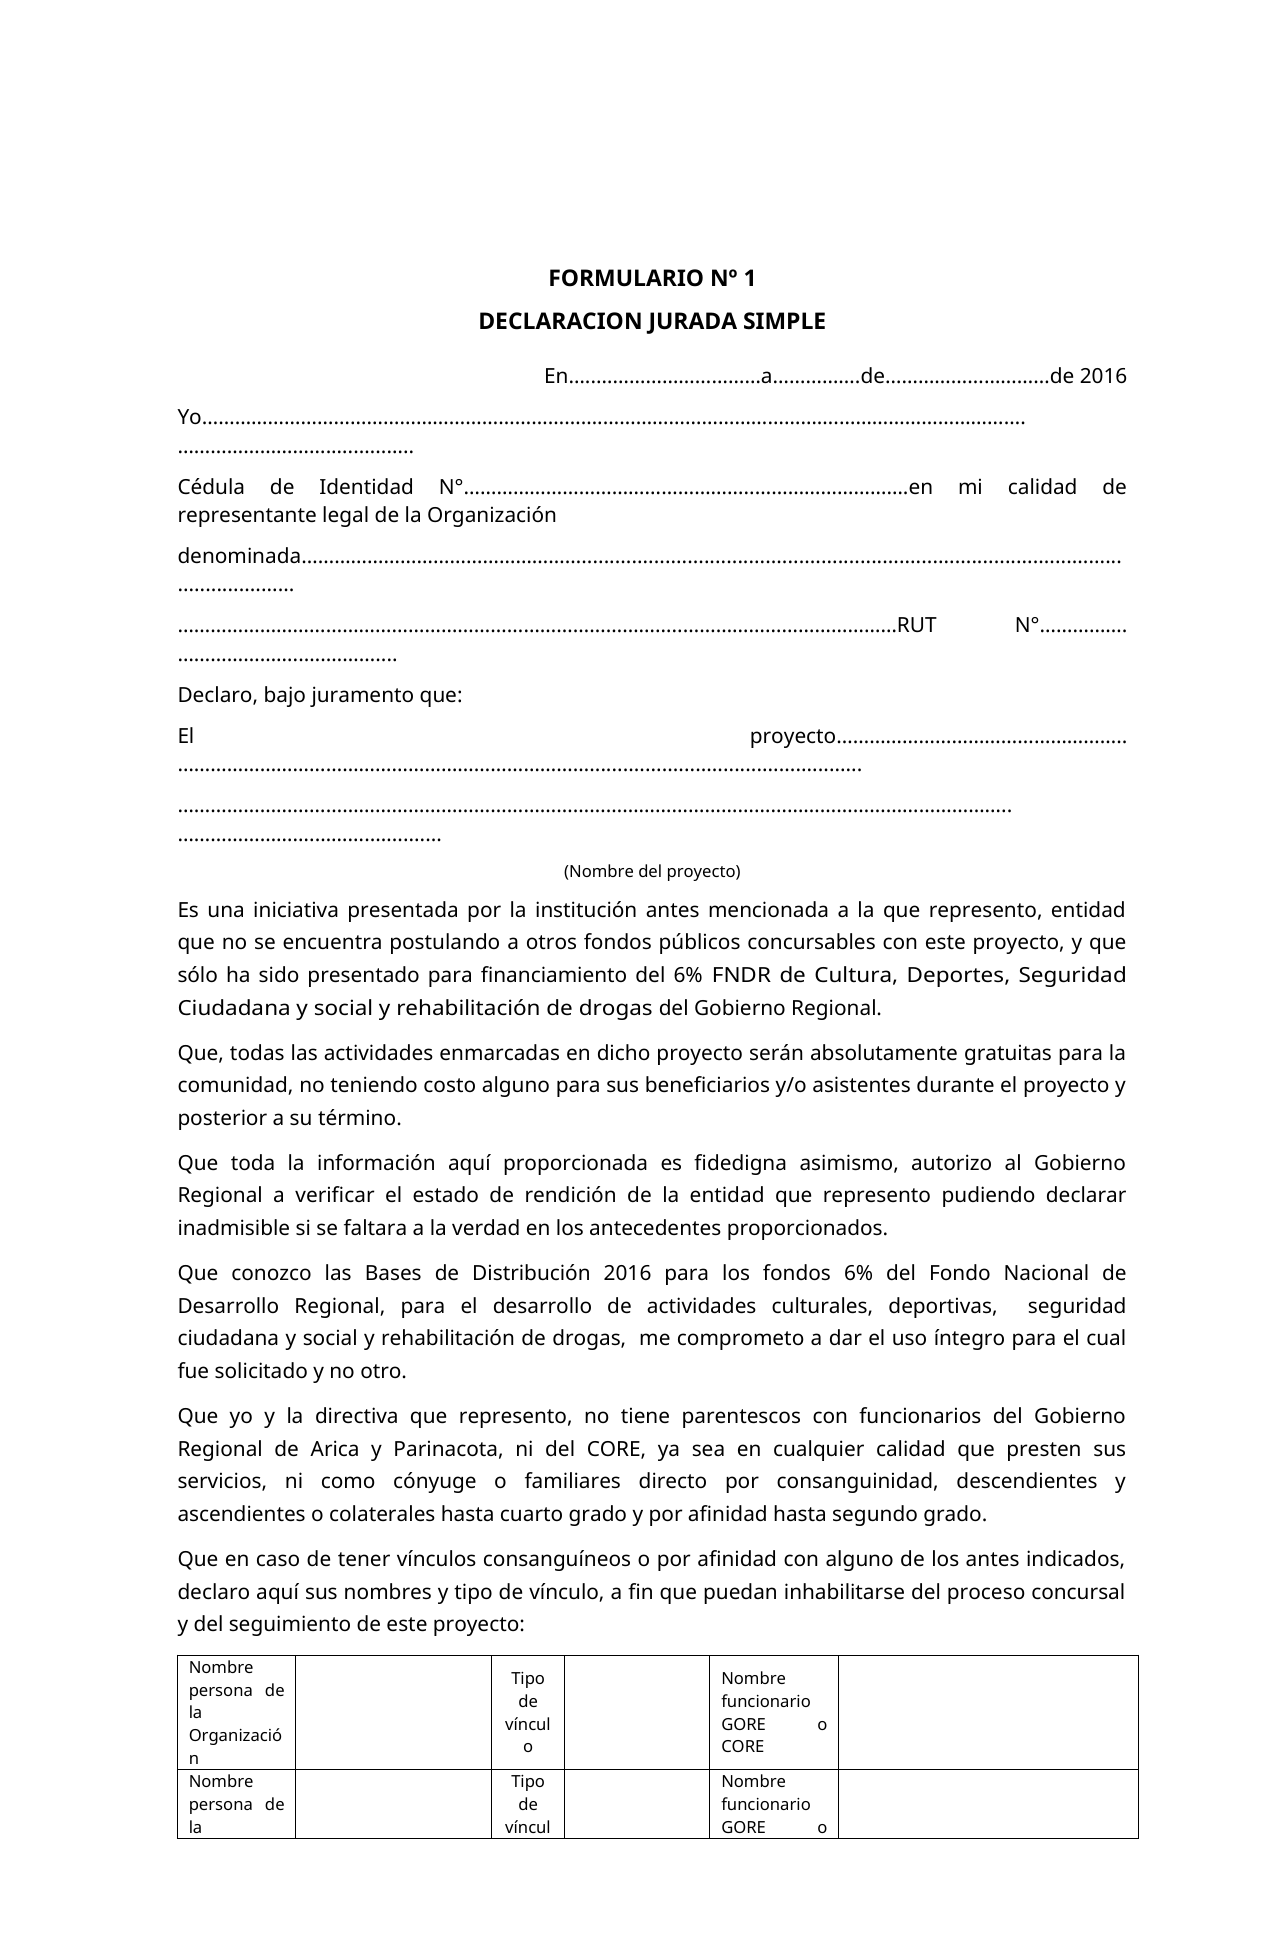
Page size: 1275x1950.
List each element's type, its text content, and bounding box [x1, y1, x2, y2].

table_cell [565, 1770, 709, 1838]
text El proyecto……………………………………………..…………………………………………………………………................................................. [177, 721, 1127, 778]
text Que yo y la directiva que represento, no tiene parentescos con funcionarios del Gobierno Regional de Arica y Parinacota, ni del CORE, ya sea en cualquier calidad que presten sus servicios, ni como cónyuge o familiares directo por consanguinidad, descendientes y ascendientes o colaterales hasta cuarto grado y por afinidad hasta segundo grado. [177, 1401, 1127, 1527]
text DECLARACION JURADA SIMPLE [177, 305, 1127, 336]
text ……………………………………………………………………………………………………………………………………..…………………….………..…......... [177, 790, 1127, 847]
table_cell [296, 1770, 491, 1838]
table_header [296, 1656, 491, 1769]
text ………………………………………………………………………………..…………………………………RUT N°…………….…………………..….……….... [177, 611, 1127, 667]
text (Nombre del proyecto) [177, 859, 1127, 882]
table_header Nombre funcionario GORE o CORE [710, 1656, 838, 1769]
text denominada……………………………………………...................................................................................................................... [177, 541, 1127, 598]
table_cell [839, 1770, 1138, 1838]
text En…..…………………………a…………….de…………………………de 2016 [177, 361, 1127, 390]
text Yo……………………………………………………………….…………………………………….…………………………….……………………….…..…..….. [177, 402, 1127, 459]
text Que toda la información aquí proporcionada es fidedigna asimismo, autorizo al Gobierno Regional a verificar el estado de rendición de la entidad que represento pudiendo declarar inadmisible si se faltara a la verdad en los antecedentes proporcionados. [177, 1148, 1127, 1242]
text Que en caso de tener vínculos consanguíneos o por afinidad con alguno de los antes indicados, declaro aquí sus nombres y tipo de vínculo, a fin que puedan inhabilitarse del proceso concursal y del seguimiento de este proyecto: [177, 1544, 1127, 1638]
text FORMULARIO Nº 1 [177, 261, 1127, 293]
table_cell Tipo de vínculo [492, 1770, 564, 1838]
text Declaro, bajo juramento que: [177, 680, 1127, 708]
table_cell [710, 1770, 838, 1838]
table_header Nombre persona de la Organización [178, 1656, 295, 1769]
text Es una iniciativa presentada por la institución antes mencionada a la que represento, entidad que no se encuentra postulando a otros fondos públicos concursables con este proyecto, y que sólo ha sido presentado para financiamiento del 6% FNDR de Cultura, Deportes, Seguridad Ciudadana y social y rehabilitación de drogas del Gobierno Regional. [177, 895, 1127, 1021]
text Que conozco las Bases de Distribución 2016 para los fondos 6% del Fondo Nacional de Desarrollo Regional, para el desarrollo de actividades culturales, deportivas, seguridad ciudadana y social y rehabilitación de drogas, me comprometo a dar el uso íntegro para el cual fue solicitado y no otro. [177, 1258, 1127, 1384]
table_header [565, 1656, 709, 1769]
text Cédula de Identidad N°……………………………………………..……………………….en mi calidad de representante legal de la Organización [177, 472, 1127, 529]
table_header Tipo de vínculo [492, 1656, 564, 1769]
table_header [839, 1656, 1138, 1769]
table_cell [178, 1770, 295, 1838]
text Que, todas las actividades enmarcadas en dicho proyecto serán absolutamente gratuitas para la comunidad, no teniendo costo alguno para sus beneficiarios y/o asistentes durante el proyecto y posterior a su término. [177, 1038, 1127, 1131]
